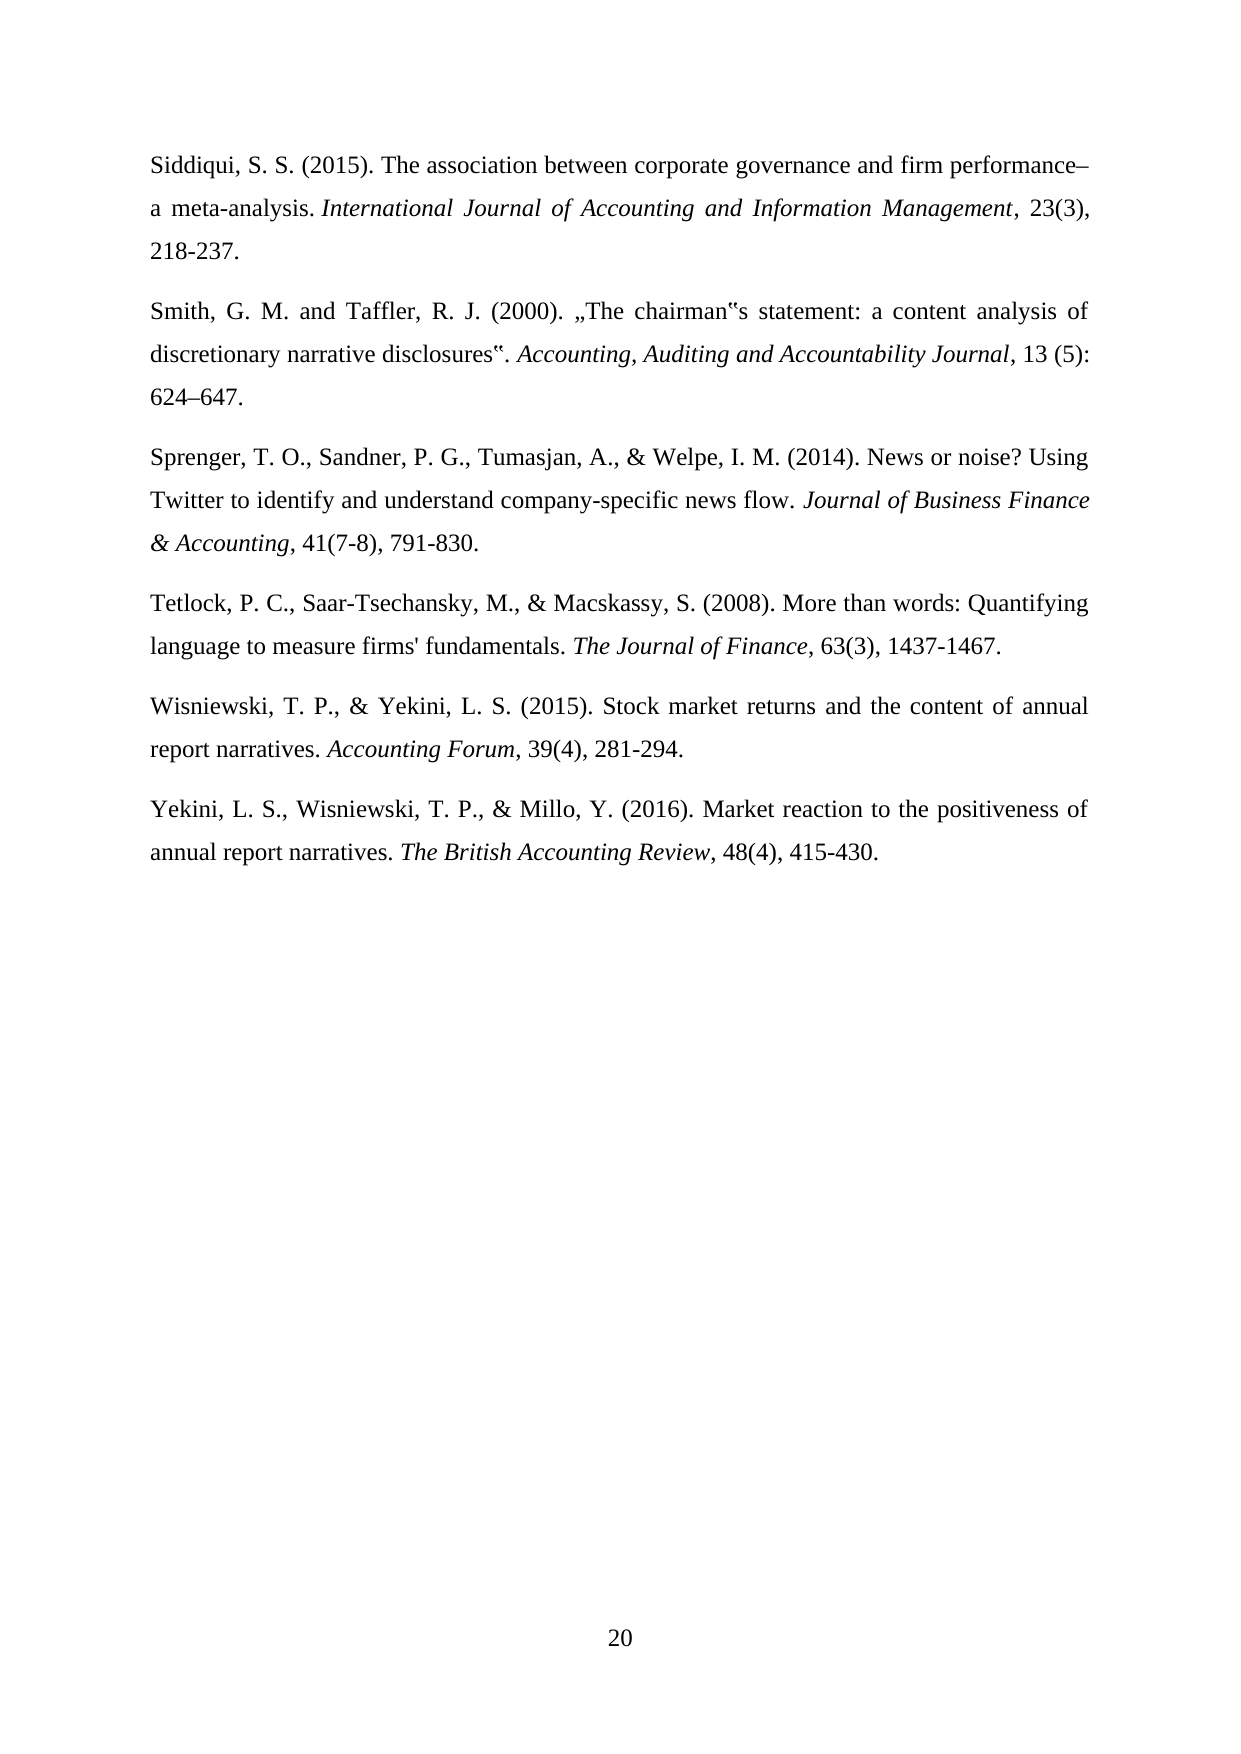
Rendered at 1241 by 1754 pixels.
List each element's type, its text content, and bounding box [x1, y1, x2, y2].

text Wisniewski, T. P., & Yekini, L. S. (2015). Stock market returns and the content of annual report narratives. Accounting Forum, 39(4), 281-294. [150, 691, 1090, 763]
text Sprenger, T. O., Sandner, P. G., Tumasjan, A., & Welpe, I. M. (2014). News or noise? Using Twitter to identify and understand company‐specific news flow. Journal of Business Finance & Accounting, 41(7-8), 791-830. [150, 442, 1090, 557]
text Yekini, L. S., Wisniewski, T. P., & Millo, Y. (2016). Market reaction to the positiveness of annual report narratives. The British Accounting Review, 48(4), 415-430. [150, 794, 1090, 866]
text Smith, G. M. and Taffler, R. J. (2000). „The chairman‟s statement: a content analysis of discretionary narrative disclosures‟. Accounting, Auditing and Accountability Journal, 13 (5): 624–647. [150, 296, 1090, 411]
text Tetlock, P. C., Saar‐Tsechansky, M., & Macskassy, S. (2008). More than words: Quantifying language to measure firms' fundamentals. The Journal of Finance, 63(3), 1437-1467. [150, 588, 1090, 660]
text Siddiqui, S. S. (2015). The association between corporate governance and firm performance–a meta-analysis. International Journal of Accounting and Information Management, 23(3), 218-237. [150, 150, 1090, 265]
